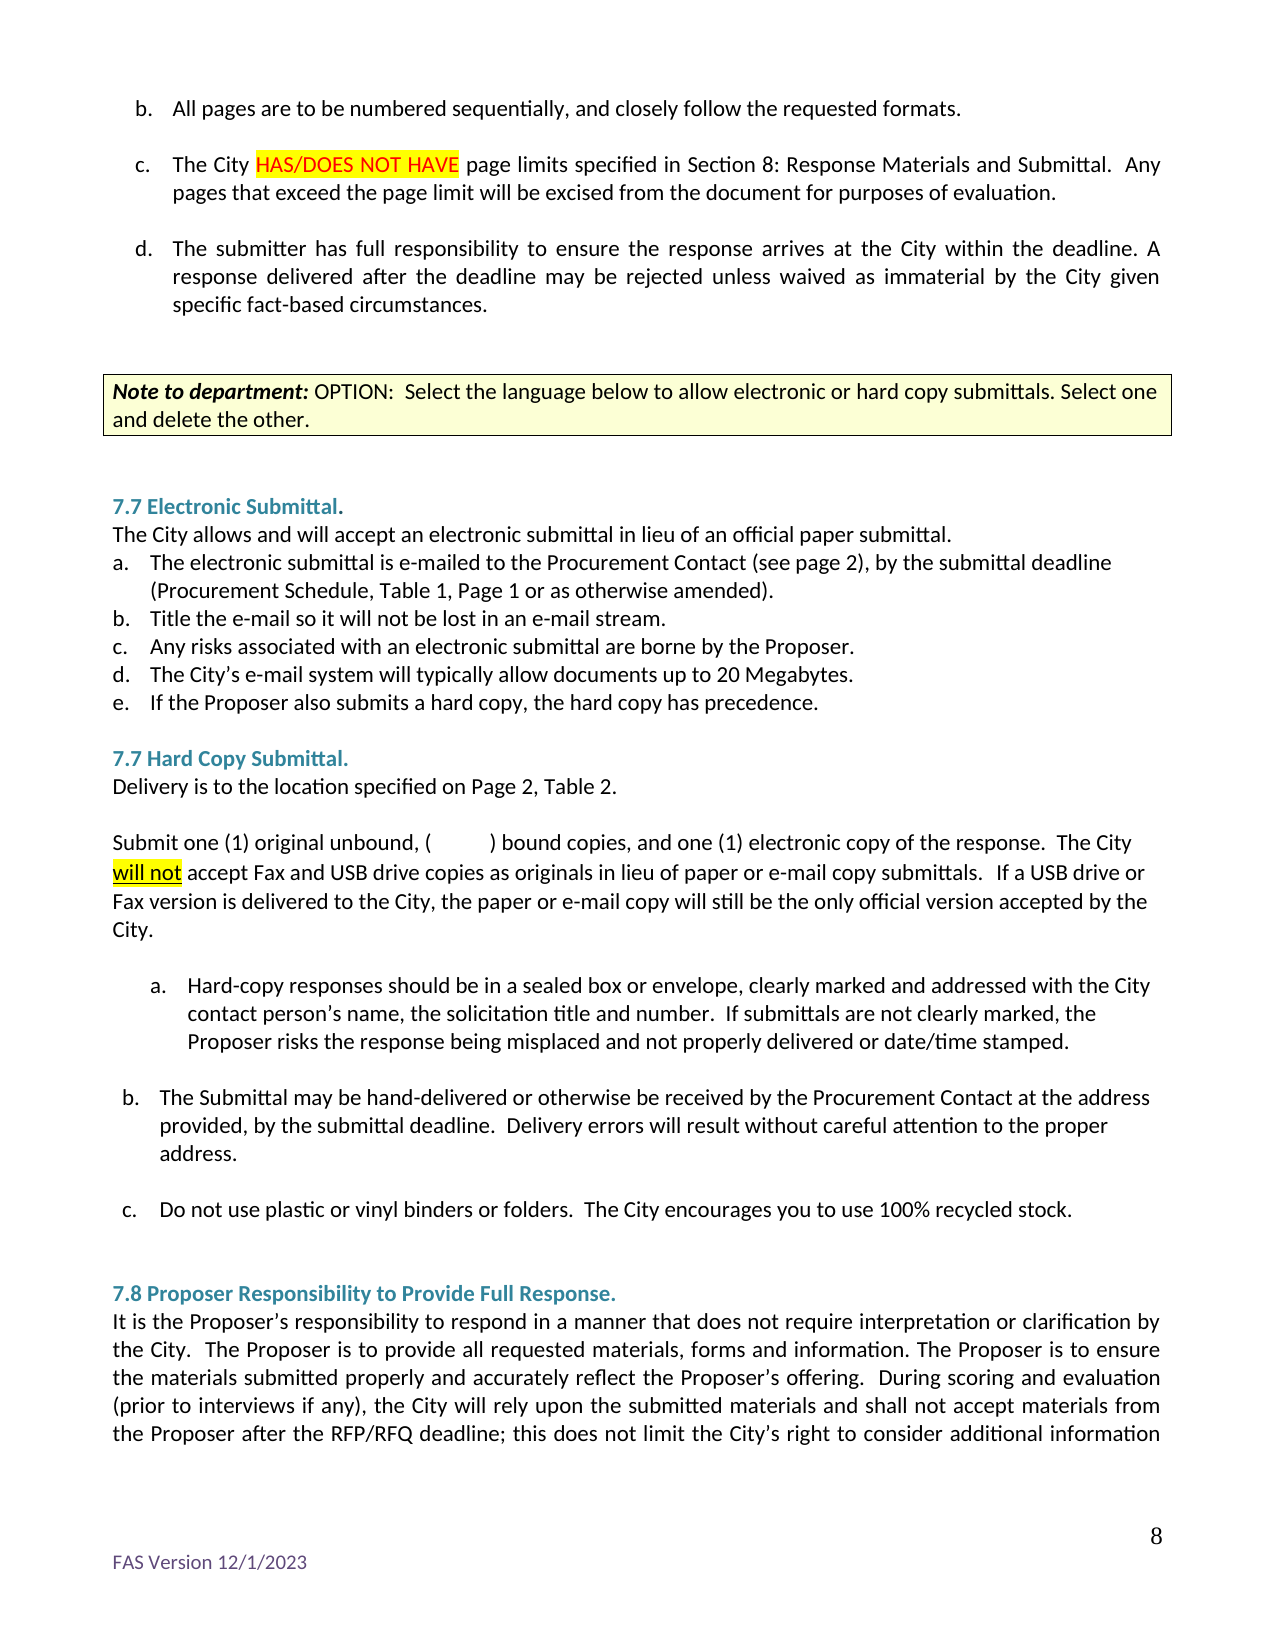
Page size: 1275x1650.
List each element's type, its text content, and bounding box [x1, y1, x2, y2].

list Any risks associated with an electronic submittal are borne by the Proposer. [112, 632, 1162, 660]
list The Submittal may be hand-delivered or otherwise be received by the Procurement Contact at the address provided, by the submittal deadline. Delivery errors will result without careful attention to the proper address. [122, 1083, 1162, 1167]
list All pages are to be numbered sequentially, and closely follow the requested formats. [135, 94, 1162, 122]
list If the Proposer also submits a hard copy, the hard copy has precedence. [112, 688, 1162, 716]
text 7.7 Hard Copy Submittal. [112, 744, 1162, 772]
list The electronic submittal is e-mailed to the Procurement Contact (see page 2), by the submittal deadline (Procurement Schedule, Table 1, Page 1 or as otherwise amended). [112, 548, 1162, 604]
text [112, 1307, 1162, 1447]
list Title the e-mail so it will not be lost in an e-mail stream. [112, 604, 1162, 632]
list The City HAS/DOES NOT HAVE page limits specified in Section 8: Response Materials and Submittal. Any pages that exceed the page limit will be excised from the document for purposes of evaluation. [135, 150, 1162, 206]
text Delivery is to the location specified on Page 2, Table 2. [112, 772, 1162, 801]
text Note to department: OPTION: Select the language below to allow electronic or hard copy submittals. Select one and delete the other. [104, 375, 1171, 435]
text 7.8 Proposer Responsibility to Provide Full Response. [112, 1279, 1162, 1307]
text Submit one (1) original unbound, ( ) bound copies, and one (1) electronic copy of the response. The City will not accept Fax and USB drive copies as originals in lieu of paper or e-mail copy submittals. If a USB drive or Fax version is delivered to the City, the paper or e-mail copy will still be the only official version accepted by the City. [112, 828, 1162, 943]
text The City allows and will accept an electronic submittal in lieu of an official paper submittal. [112, 520, 1162, 548]
list Hard-copy responses should be in a sealed box or envelope, clearly marked and addressed with the City contact person’s name, the solicitation title and number. If submittals are not clearly marked, the Proposer risks the response being misplaced and not properly delivered or date/time stamped. [150, 971, 1162, 1055]
list Do not use plastic or vinyl binders or folders. The City encourages you to use 100% recycled stock. [122, 1195, 1162, 1223]
list The City’s e-mail system will typically allow documents up to 20 Megabytes. [112, 660, 1162, 688]
text 7.7 Electronic Submittal. [112, 492, 1162, 520]
list The submitter has full responsibility to ensure the response arrives at the City within the deadline. A response delivered after the deadline may be rejected unless waived as immaterial by the City given specific fact-based circumstances. [135, 234, 1162, 318]
